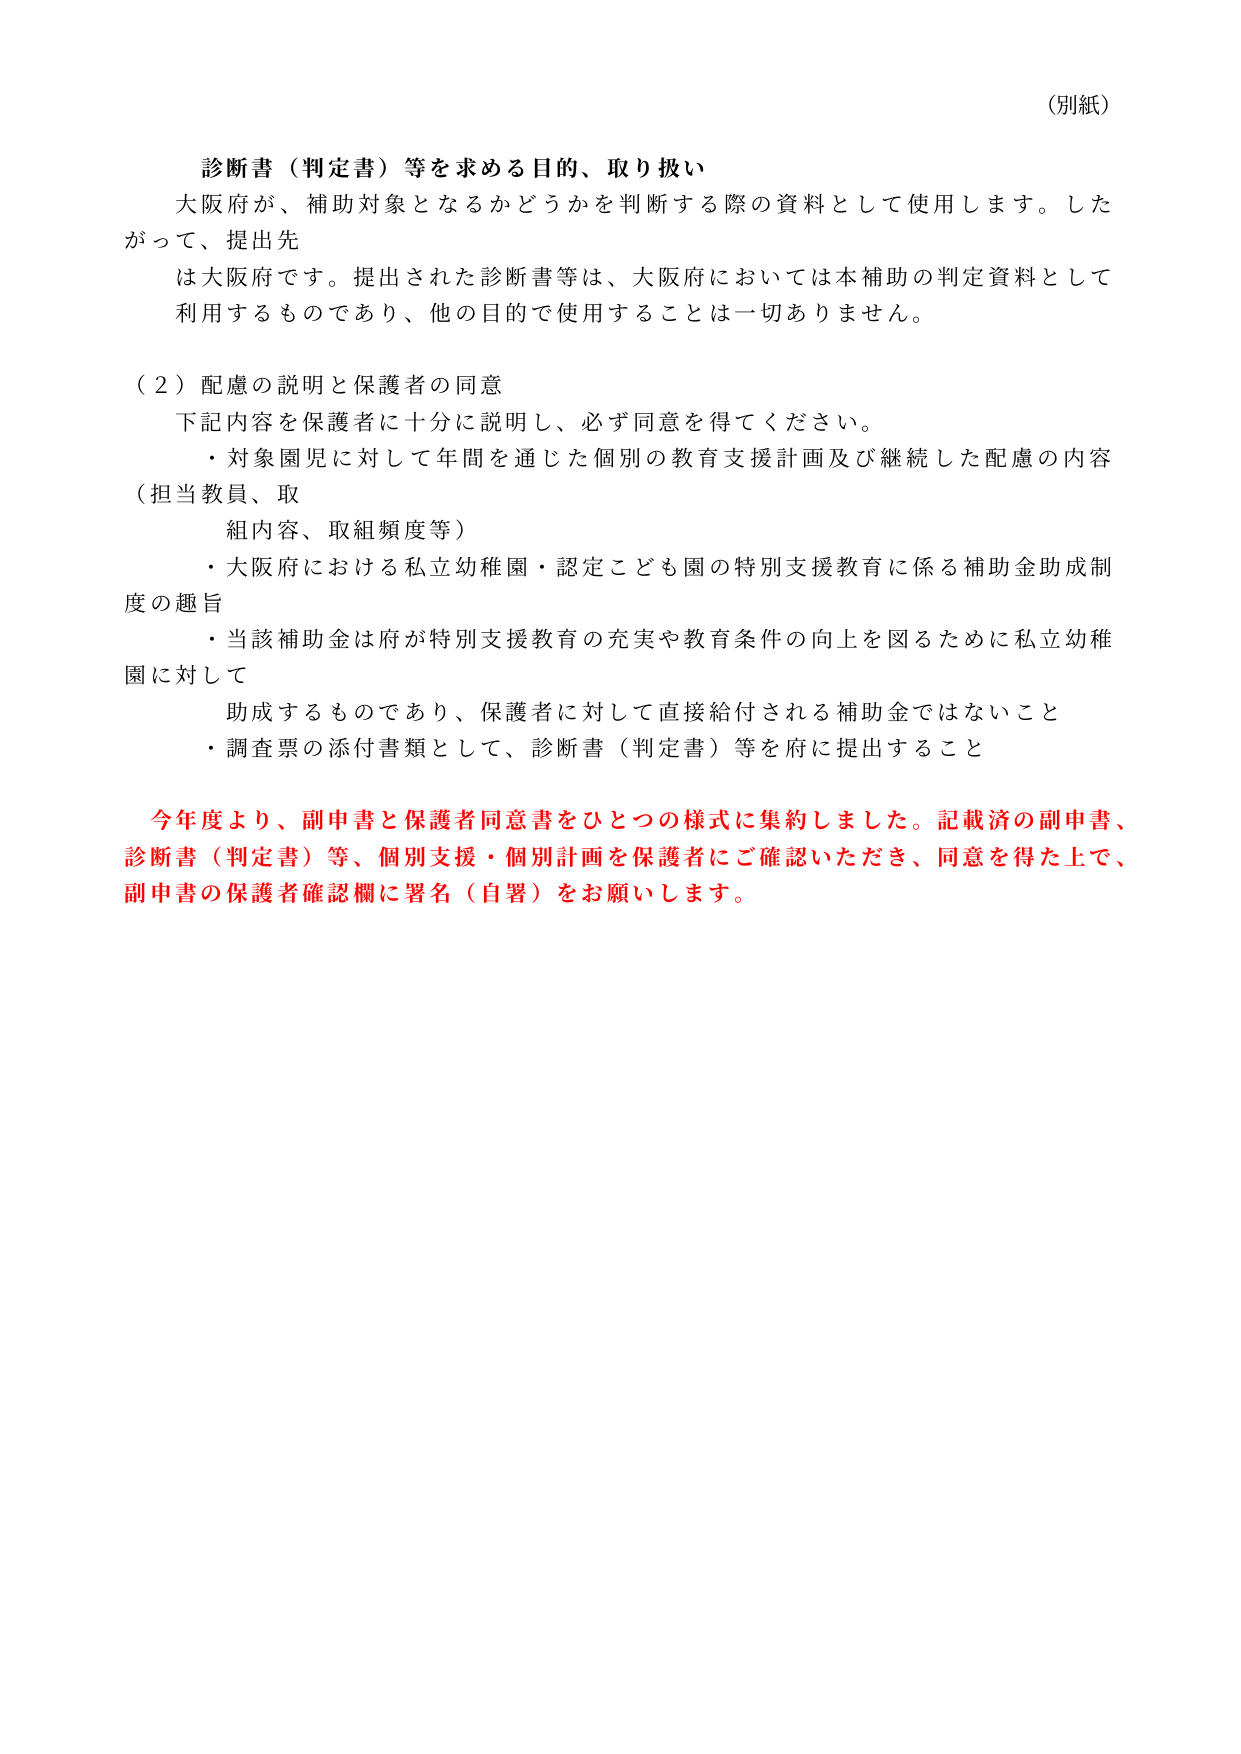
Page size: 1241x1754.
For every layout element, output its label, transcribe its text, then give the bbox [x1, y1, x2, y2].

text 今年度より、副申書と保護者同意書をひとつの様式に集約しました。記載済の副申書、診断書（判定書）等、個別支援・個別計画を保護者にご確認いただき、同意を得た上で、副申書の保護者確認欄に署名（自署）をお願いします。 [124, 801, 1116, 910]
text 大阪府が、補助対象となるかどうかを判断する際の資料として使用します。したがって、提出先 [124, 185, 1116, 257]
text 下記内容を保護者に十分に説明し、必ず同意を得てください。 [124, 402, 1116, 439]
text 助成するものであり、保護者に対して直接給付される補助金ではないこと [124, 692, 1116, 729]
text 組内容、取組頻度等） [124, 511, 1116, 547]
text ・当該補助金は府が特別支援教育の充実や教育条件の向上を図るために私立幼稚園に対して [124, 620, 1116, 692]
text は大阪府です。提出された診断書等は、大阪府においては本補助の判定資料として利用するものであり、他の目的で使用することは一切ありません。 [169, 257, 1116, 330]
text （２）配慮の説明と保護者の同意 [124, 366, 1116, 402]
text 診断書（判定書）等を求める目的、取り扱い [124, 149, 1116, 185]
text ・調査票の添付書類として、診断書（判定書）等を府に提出すること [124, 729, 1116, 765]
text ・大阪府における私立幼稚園・認定こども園の特別支援教育に係る補助金助成制度の趣旨 [124, 547, 1116, 620]
text ・対象園児に対して年間を通じた個別の教育支援計画及び継続した配慮の内容（担当教員、取 [124, 439, 1116, 511]
